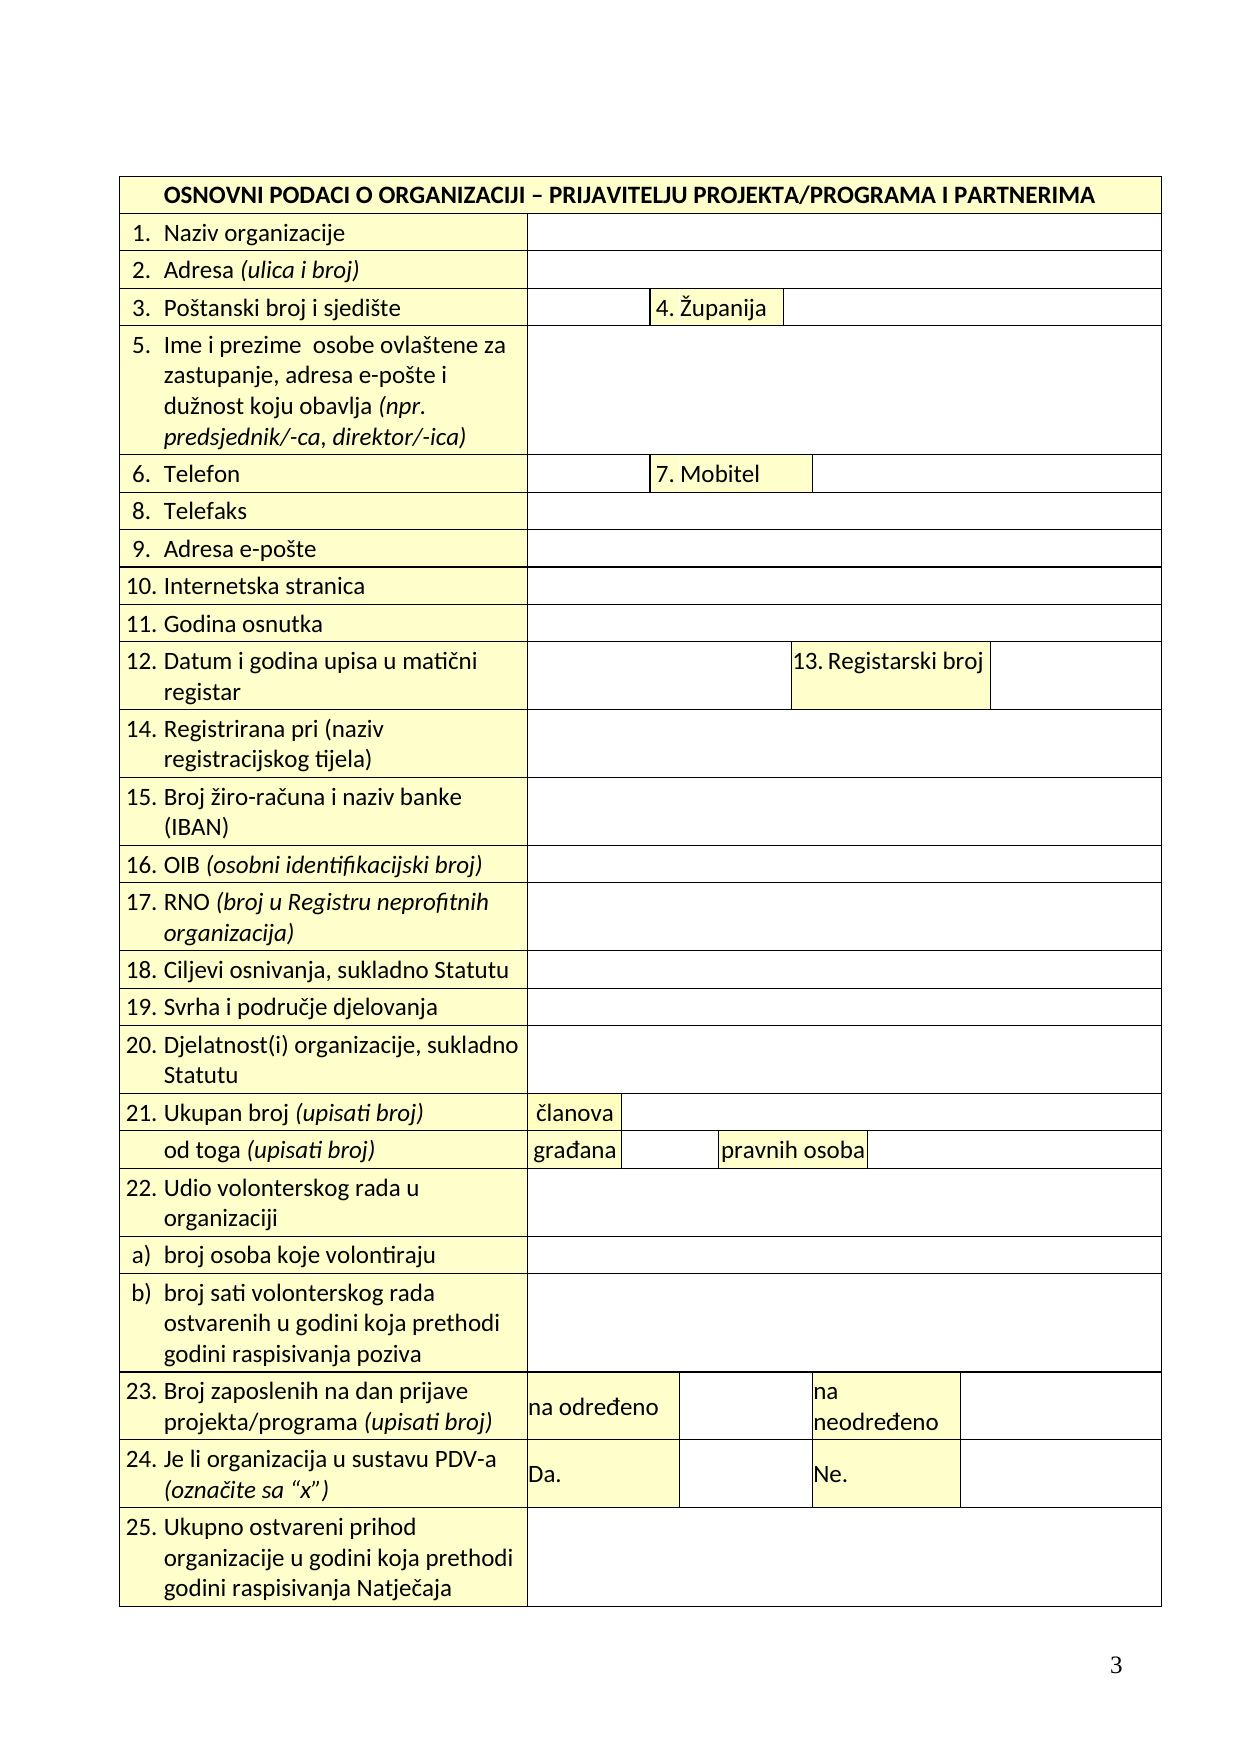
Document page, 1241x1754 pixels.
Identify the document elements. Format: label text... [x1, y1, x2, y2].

table_cell 10. [120, 568, 163, 604]
table_cell 19. [120, 989, 163, 1025]
table_cell 17. [120, 883, 163, 950]
table_cell 8. [120, 493, 163, 529]
table_cell Naziv organizacije [163, 214, 527, 250]
table_cell 25. [120, 1508, 163, 1606]
table_cell Registarski broj [827, 642, 990, 709]
table_cell [528, 289, 649, 325]
table_cell [528, 1274, 1161, 1371]
table_cell [528, 493, 1161, 529]
table_cell [120, 1131, 163, 1168]
table_cell Adresa e-pošte [163, 530, 527, 566]
table_cell [528, 530, 1161, 566]
table_cell [961, 1373, 1161, 1439]
table_cell Telefon [163, 455, 527, 492]
table_cell Telefaks [163, 493, 527, 529]
table_cell [680, 1440, 812, 1507]
table_cell broj sati volonterskog rada ostvarenih u godini koja prethodi godini raspisivanja poziva [163, 1274, 527, 1371]
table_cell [163, 1508, 527, 1606]
table_cell [528, 251, 1161, 288]
table_cell [784, 289, 1161, 325]
table_cell OIB (osobni identifikacijski broj) [163, 846, 527, 882]
table_cell Internetska stranica [163, 568, 527, 604]
table_cell 24. [120, 1440, 163, 1507]
table_cell [528, 326, 1161, 454]
table_cell 2. [120, 251, 163, 288]
table_cell 21. [120, 1094, 163, 1130]
table_cell 9. [120, 530, 163, 566]
table_cell [528, 642, 791, 709]
table_cell [528, 455, 649, 492]
table_cell [528, 1026, 1161, 1093]
table_cell 22. [120, 1169, 163, 1236]
table_cell 18. [120, 951, 163, 988]
table_cell na neodređeno [813, 1373, 960, 1439]
table_cell od toga (upisati broj) [163, 1131, 527, 1168]
table_cell [528, 846, 1161, 882]
table_cell Da. [528, 1440, 679, 1507]
table_cell [528, 951, 1161, 988]
table_cell 5. [120, 326, 163, 454]
table_cell 12. [120, 642, 163, 709]
table_cell 13. [792, 642, 827, 709]
table_cell Je li organizacija u sustavu PDV-a (označite sa “x”) [163, 1440, 527, 1507]
table_cell [528, 1508, 1161, 1606]
table_cell Datum i godina upisa u matični registar [163, 642, 527, 709]
table_cell a) [120, 1237, 163, 1273]
table_cell [528, 883, 1161, 950]
table_cell Broj žiro-računa i naziv banke (IBAN) [163, 778, 527, 845]
table_cell Ukupan broj (upisati broj) [163, 1094, 527, 1130]
table_cell 11. [120, 605, 163, 641]
table_cell [868, 1131, 1161, 1168]
table_cell 20. [120, 1026, 163, 1093]
table_cell OSNOVNI PODACI O ORGANIZACIJI – PRIJAVITELJU PROJEKTA/PROGRAMA I PARTNERIMA [163, 177, 1161, 213]
table_cell Svrha i područje djelovanja [163, 989, 527, 1025]
table_cell b) [120, 1274, 163, 1371]
table_cell Adresa (ulica i broj) [163, 251, 527, 288]
table_cell 6. [120, 455, 163, 492]
table_cell [528, 1237, 1161, 1273]
table_cell [528, 605, 1161, 641]
table_cell 7. [651, 455, 679, 492]
table_cell [622, 1131, 718, 1168]
table_cell Ime i prezime osobe ovlaštene za zastupanje, adresa e-pošte i dužnost koju obavlja (npr. predsjednik/-ca, direktor/-ica) [163, 326, 527, 454]
table_cell [680, 1373, 812, 1439]
table_cell Ciljevi osnivanja, sukladno Statutu [163, 951, 527, 988]
table_cell 3. [120, 289, 163, 325]
table_cell [528, 778, 1161, 845]
table_cell [622, 1094, 1161, 1130]
table_cell građana [528, 1131, 621, 1168]
table_cell broj osoba koje volontiraju [163, 1237, 527, 1273]
table_cell [961, 1440, 1161, 1507]
table_cell Broj zaposlenih na dan prijave projekta/programa (upisati broj) [163, 1373, 527, 1439]
table_cell 4. [651, 289, 679, 325]
table_cell Djelatnost(i) organizacije, sukladno Statutu [163, 1026, 527, 1093]
table_cell pravnih osoba [719, 1131, 867, 1168]
table_cell 16. [120, 846, 163, 882]
table_cell na određeno [528, 1373, 679, 1439]
table_cell 1. [120, 214, 163, 250]
table_cell Ne. [813, 1440, 960, 1507]
table_cell [120, 177, 163, 213]
table_cell RNO (broj u Registru neprofitnih organizacija) [163, 883, 527, 950]
table_cell članova [528, 1094, 621, 1130]
table_cell [528, 710, 1161, 777]
table_cell Poštanski broj i sjedište [163, 289, 527, 325]
table_cell Županija [680, 289, 783, 325]
table_cell [528, 1169, 1161, 1236]
table_cell [528, 214, 1161, 250]
table_cell [528, 989, 1161, 1025]
table_cell [813, 455, 1161, 492]
table_cell [991, 642, 1161, 709]
table_cell Mobitel [680, 455, 812, 492]
table_cell 14. [120, 710, 163, 777]
table_cell 23. [120, 1373, 163, 1439]
table_cell Godina osnutka [163, 605, 527, 641]
table_cell [528, 568, 1161, 604]
table_cell 15. [120, 778, 163, 845]
table_cell Udio volonterskog rada u organizaciji [163, 1169, 527, 1236]
table_cell Registrirana pri (naziv registracijskog tijela) [163, 710, 527, 777]
